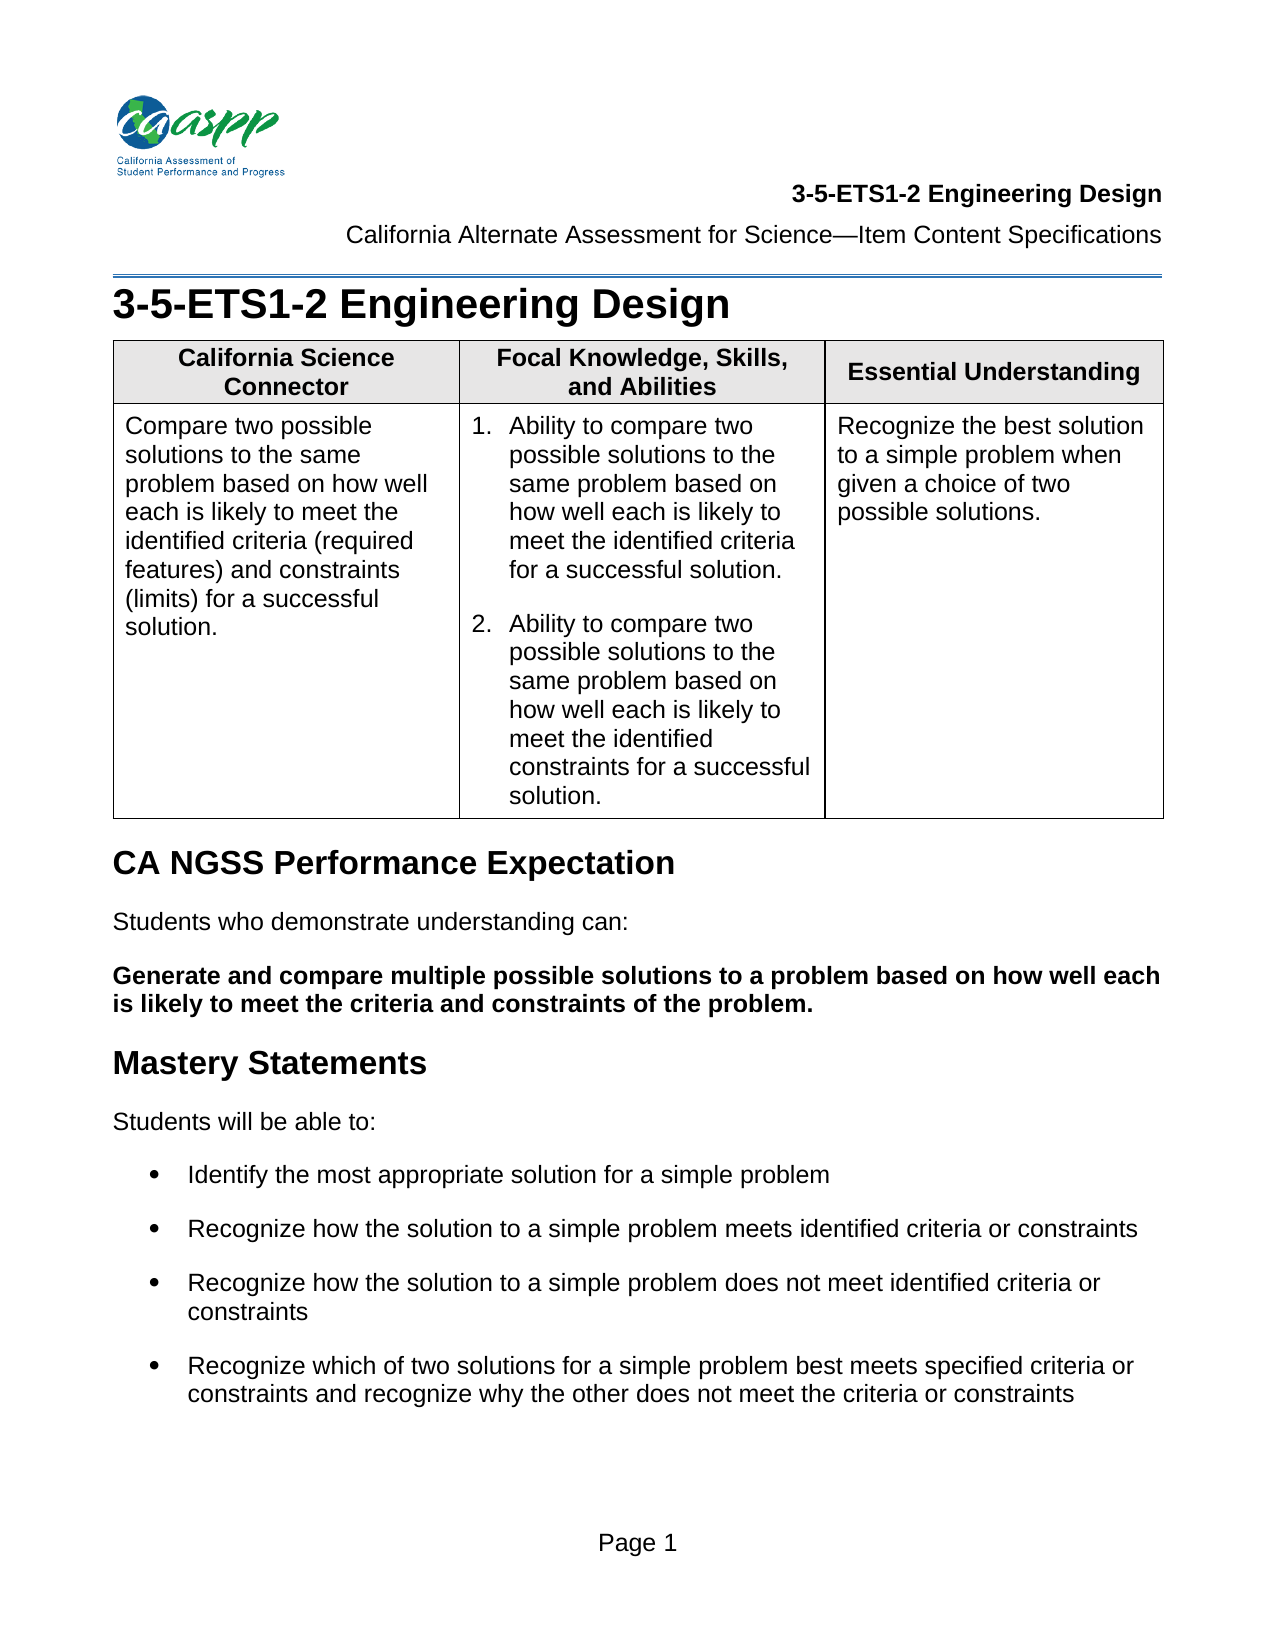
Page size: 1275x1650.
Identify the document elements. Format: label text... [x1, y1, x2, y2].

picture [112, 93, 287, 180]
text Students who demonstrate understanding can: [112, 907, 1162, 936]
table_header Essential Understanding [826, 341, 1163, 403]
text Students will be able to: [112, 1107, 1162, 1135]
table_cell Recognize the best solution to a simple problem when given a choice of two possible solutions. [826, 404, 1163, 817]
table_header Focal Knowledge, Skills, and Abilities [460, 341, 824, 403]
text 3-5-ETS1-2 Engineering Design [112, 179, 1162, 208]
list Recognize how the solution to a simple problem does not meet identified criteria or constraints [150, 1268, 1162, 1326]
subtitle Mastery Statements [112, 1043, 1162, 1082]
table_header California Science Connector [114, 341, 459, 403]
text Generate and compare multiple possible solutions to a problem based on how well each is likely to meet the criteria and constraints of the problem. [112, 961, 1162, 1018]
list Identify the most appropriate solution for a simple problem [150, 1160, 1162, 1189]
subtitle CA NGSS Performance Expectation [112, 843, 1162, 882]
subtitle 3-5-ETS1-2 Engineering Design [112, 277, 1162, 327]
list Recognize how the solution to a simple problem meets identified criteria or constraints [150, 1214, 1162, 1243]
list Recognize which of two solutions for a simple problem best meets specified criteria or constraints and recognize why the other does not meet the criteria or constraints [150, 1351, 1162, 1408]
text California Alternate Assessment for Science—Item Content Specifications [112, 221, 1162, 249]
table_cell Compare two possible solutions to the same problem based on how well each is likely to meet the identified criteria (required features) and constraints (limits) for a successful solution. [114, 404, 459, 817]
table_cell Ability to compare two possible solutions to the same problem based on how well each is likely to meet the identified criteria for a successful solution. Ability to compare two possible solutions to the same problem based on how well each is likely to meet the identified constraints for a successful solution. [460, 404, 824, 817]
